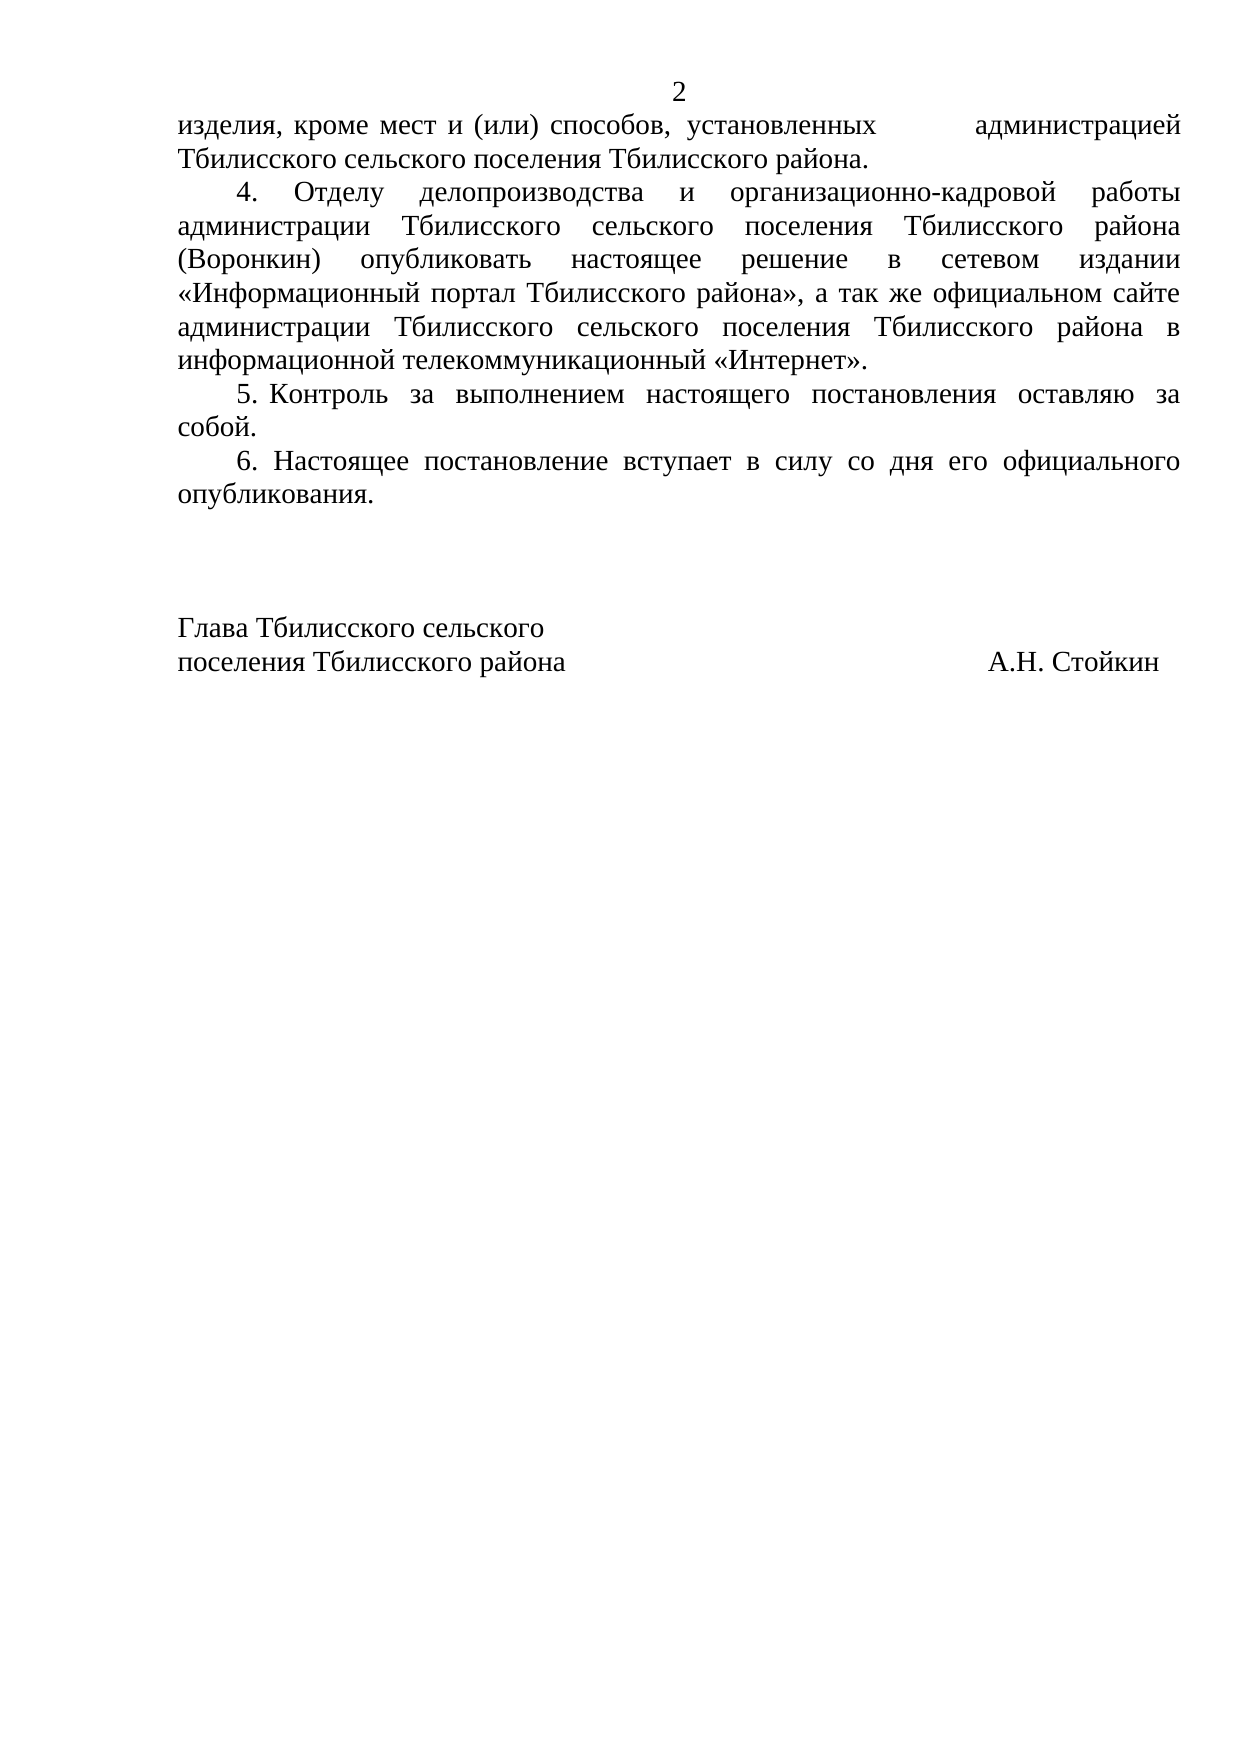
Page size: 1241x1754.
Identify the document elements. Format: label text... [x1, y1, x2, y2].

text поселения Тбилисского района А.Н. Стойкин [177, 644, 1181, 678]
text Глава Тбилисского сельского [177, 611, 1181, 644]
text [177, 107, 1181, 174]
text 5. Контроль за выполнением настоящего постановления оставляю за собой. [177, 376, 1181, 443]
text 6. Настоящее постановление вступает в силу со дня его официального опубликования. [177, 443, 1181, 510]
text 4. Отделу делопроизводства и организационно-кадровой работы администрации Тбилисского сельского поселения Тбилисского района (Воронкин) опубликовать настоящее решение в сетевом издании «Информационный портал Тбилисского района», а так же официальном сайте администрации Тбилисского сельского поселения Тбилисского района в информационной телекоммуникационный «Интернет». [177, 174, 1181, 376]
